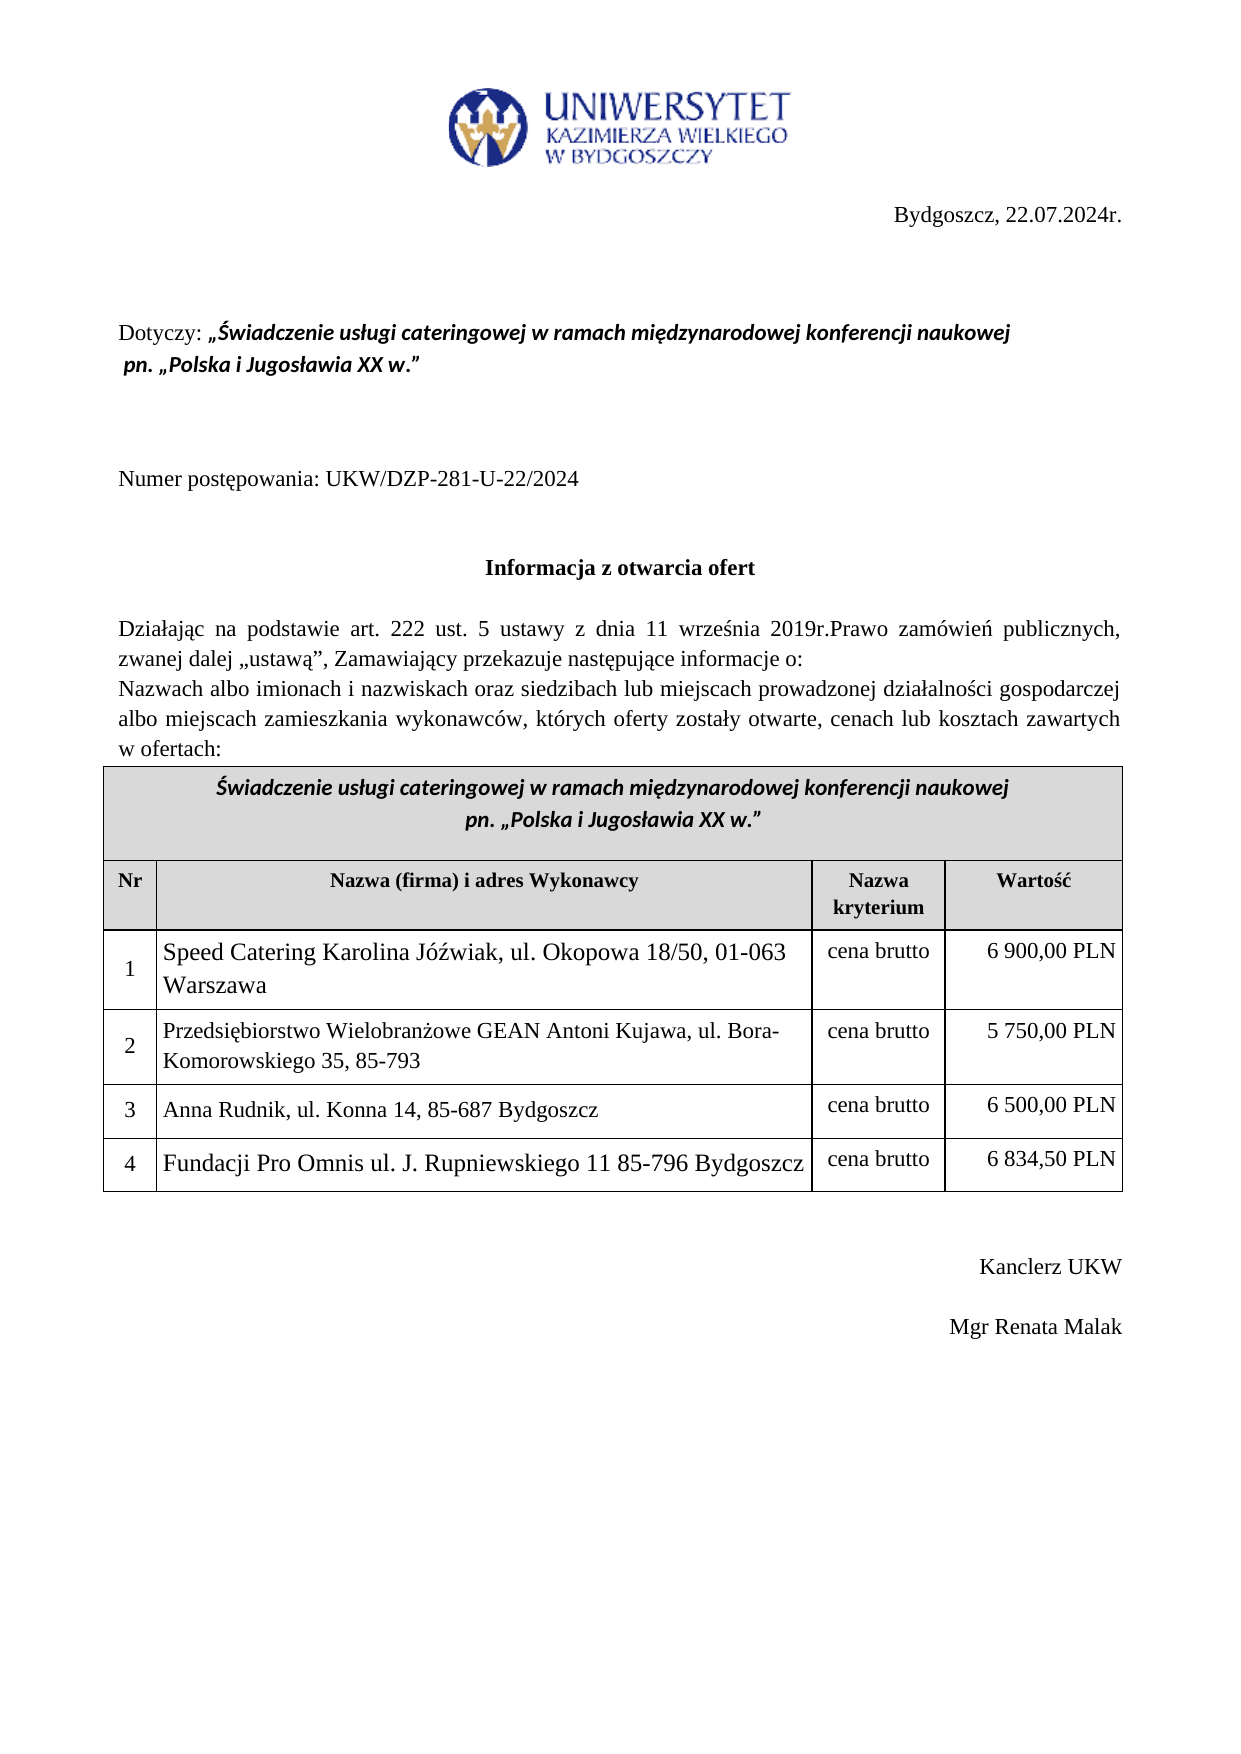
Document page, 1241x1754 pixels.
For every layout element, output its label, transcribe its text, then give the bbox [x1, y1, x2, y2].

table_cell 6 900,00 PLN [946, 931, 1122, 1009]
table_cell cena brutto [813, 1010, 944, 1084]
table_cell 5 750,00 PLN [946, 1010, 1122, 1084]
text Bydgoszcz, 22.07.2024r. [118, 201, 1122, 227]
table_cell 1 [104, 931, 156, 1009]
text Dotyczy: „Świadczenie usługi cateringowej w ramach międzynarodowej konferencji naukowej pn. „Polska i Jugosławia XX w.” [118, 318, 1122, 378]
table_cell Speed Catering Karolina Jóźwiak, ul. Okopowa 18/50, 01-063 Warszawa [157, 931, 811, 1009]
table_cell cena brutto [813, 1139, 944, 1191]
picture [448, 88, 792, 167]
table_cell 6 834,50 PLN [946, 1139, 1122, 1191]
table_cell 4 [104, 1139, 156, 1191]
table_header Świadczenie usługi cateringowej w ramach międzynarodowej konferencji naukowej pn. „Polska i Jugosławia XX w.” [104, 767, 1122, 860]
table_cell Nazwa kryterium [813, 861, 944, 929]
text Nazwach albo imionach i nazwiskach oraz siedzibach lub miejscach prowadzonej działalności gospodarczej albo miejscach zamieszkania wykonawców, których oferty zostały otwarte, cenach lub kosztach zawartych w ofertach: [118, 675, 1122, 762]
text Kanclerz UKW [901, 1253, 1122, 1279]
table_cell Nazwa (firma) i adres Wykonawcy [157, 861, 811, 929]
table_cell Nr [104, 861, 156, 929]
table_cell 2 [104, 1010, 156, 1084]
text Mgr Renata Malak [871, 1313, 1122, 1339]
text Numer postępowania: UKW/DZP-281-U-22/2024 [118, 465, 1122, 492]
table_cell 3 [104, 1085, 156, 1137]
table_cell Przedsiębiorstwo Wielobranżowe GEAN Antoni Kujawa, ul. Bora-Komorowskiego 35, 85-793 [157, 1010, 811, 1084]
text Działając na podstawie art. 222 ust. 5 ustawy z dnia 11 września 2019r.Prawo zamówień publicznych, zwanej dalej „ustawą”, Zamawiający przekazuje następujące informacje o: [118, 614, 1122, 671]
table_cell Wartość [946, 861, 1122, 929]
table_cell Anna Rudnik, ul. Konna 14, 85-687 Bydgoszcz [157, 1085, 811, 1137]
table_cell 6 500,00 PLN [946, 1085, 1122, 1137]
table_cell cena brutto [813, 1085, 944, 1137]
text Informacja z otwarcia ofert [118, 554, 1122, 581]
table_cell Fundacji Pro Omnis ul. J. Rupniewskiego 11 85-796 Bydgoszcz [157, 1139, 811, 1191]
table_cell cena brutto [813, 931, 944, 1009]
